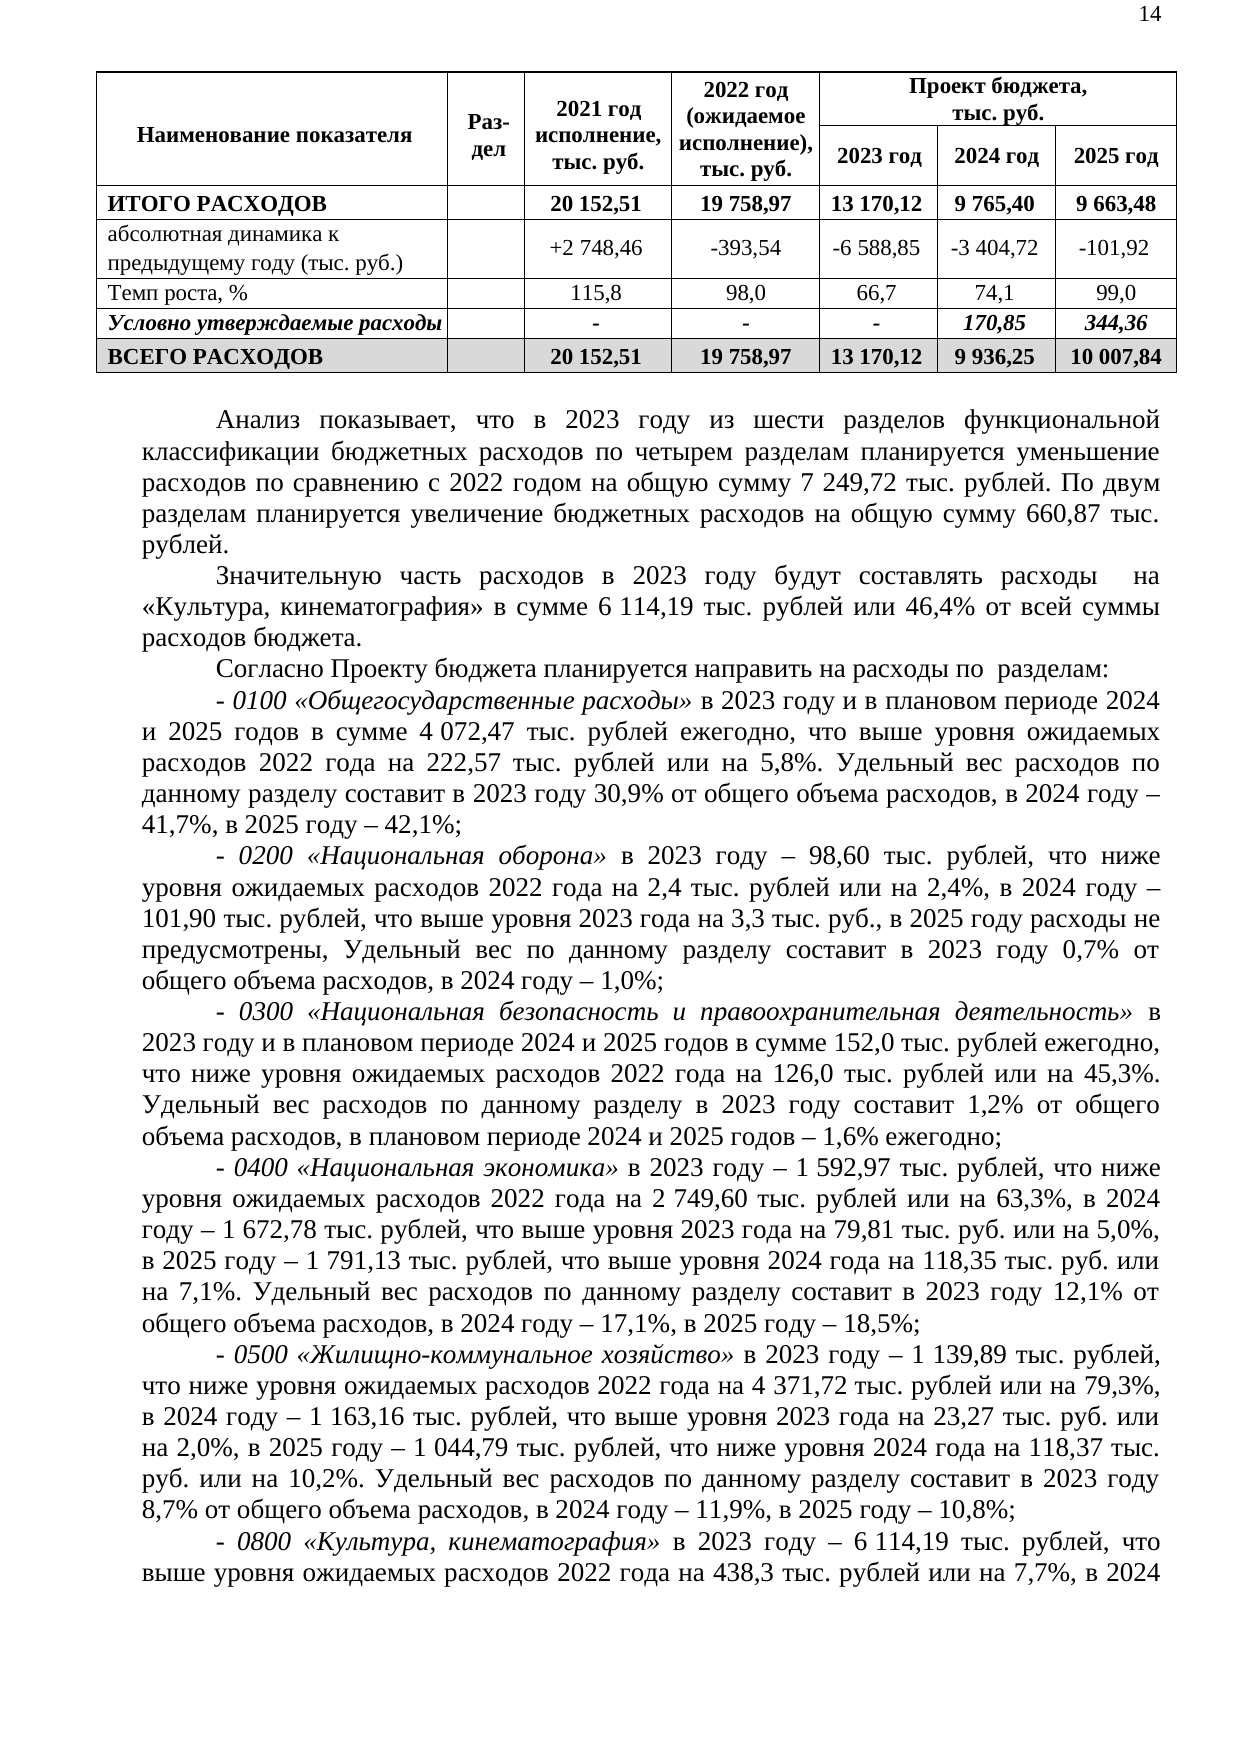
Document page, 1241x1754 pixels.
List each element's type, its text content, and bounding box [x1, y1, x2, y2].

table_cell 170,85 [938, 309, 1055, 338]
text Значительную часть расходов в 2023 году будут составлять расходы на «Культура, кинематография» в сумме 6 114,19 тыс. рублей или 46,4% от всей суммы расходов бюджета. [142, 559, 1161, 653]
table_cell 98,0 [672, 279, 819, 308]
table_cell 13 170,12 [820, 339, 937, 372]
table_cell [448, 309, 524, 338]
table_cell ВСЕГО РАСХОДОВ [97, 339, 447, 372]
table_header 2021 год исполнение, тыс. руб. [525, 73, 671, 185]
text - 0400 «Национальная экономика» в 2023 году – 1 592,97 тыс. рублей, что ниже уровня ожидаемых расходов 2022 года на 2 749,60 тыс. рублей или на 63,3%, в 2024 году – 1 672,78 тыс. рублей, что выше уровня 2023 года на 79,81 тыс. руб. или на 5,0%, в 2025 году – 1 791,13 тыс. рублей, что выше уровня 2024 года на 118,35 тыс. руб. или на 7,1%. Удельный вес расходов по данному разделу составит в 2023 году 12,1% от общего объема расходов, в 2024 году – 17,1%, в 2025 году – 18,5%; [142, 1151, 1161, 1338]
text Согласно Проекту бюджета планируется направить на расходы по разделам: [142, 653, 1161, 684]
table_cell 99,0 [1056, 279, 1176, 308]
table_cell - [820, 309, 937, 338]
text - 0100 «Общегосударственные расходы» в 2023 году и в плановом периоде 2024 и 2025 годов в сумме 4 072,47 тыс. рублей ежегодно, что выше уровня ожидаемых расходов 2022 года на 222,57 тыс. рублей или на 5,8%. Удельный вес расходов по данному разделу составит в 2023 году 30,9% от общего объема расходов, в 2024 году – 41,7%, в 2025 году – 42,1%; [142, 684, 1161, 839]
table_cell +2 748,46 [525, 220, 671, 278]
table_cell -101,92 [1056, 220, 1176, 278]
table_cell 66,7 [820, 279, 937, 308]
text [142, 1525, 1161, 1587]
table_header 2022 год (ожидаемое исполнение), тыс. руб. [672, 73, 819, 185]
table_cell -6 588,85 [820, 220, 937, 278]
table_cell [448, 279, 524, 308]
table_cell 344,36 [1056, 309, 1176, 338]
table_cell 2023 год [820, 126, 937, 185]
table_cell -3 404,72 [938, 220, 1055, 278]
table_cell 19 758,97 [672, 339, 819, 372]
table_cell 20 152,51 [525, 186, 671, 219]
text - 0300 «Национальная безопасность и правоохранительная деятельность» в 2023 году и в плановом периоде 2024 и 2025 годов в сумме 152,0 тыс. рублей ежегодно, что ниже уровня ожидаемых расходов 2022 года на 126,0 тыс. рублей или на 45,3%. Удельный вес расходов по данному разделу в 2023 году составит 1,2% от общего объема расходов, в плановом периоде 2024 и 2025 годов – 1,6% ежегодно; [142, 995, 1161, 1151]
table_cell 13 170,12 [820, 186, 937, 219]
table_cell [448, 186, 524, 219]
table_header Раз-дел [448, 73, 524, 185]
table_header Проект бюджета, тыс. руб. [820, 73, 1176, 125]
table_cell - [525, 309, 671, 338]
table_cell Условно утверждаемые расходы [97, 309, 447, 338]
table_cell ИТОГО РАСХОДОВ [97, 186, 447, 219]
text Анализ показывает, что в 2023 году из шести разделов функциональной классификации бюджетных расходов по четырем разделам планируется уменьшение расходов по сравнению с 2022 годом на общую сумму 7 249,72 тыс. рублей. По двум разделам планируется увеличение бюджетных расходов на общую сумму 660,87 тыс. рублей. [142, 403, 1161, 559]
table_cell Темп роста, % [97, 279, 447, 308]
table_cell 9 663,48 [1056, 186, 1176, 219]
table_cell 9 936,25 [938, 339, 1055, 372]
table_cell 115,8 [525, 279, 671, 308]
table_cell 19 758,97 [672, 186, 819, 219]
table_header Наименование показателя [97, 73, 447, 185]
table_cell 2024 год [938, 126, 1055, 185]
table_cell абсолютная динамика к предыдущему году (тыс. руб.) [97, 220, 447, 278]
text - 0200 «Национальная оборона» в 2023 году – 98,60 тыс. рублей, что ниже уровня ожидаемых расходов 2022 года на 2,4 тыс. рублей или на 2,4%, в 2024 году – 101,90 тыс. рублей, что выше уровня 2023 года на 3,3 тыс. руб., в 2025 году расходы не предусмотрены, Удельный вес по данному разделу составит в 2023 году 0,7% от общего объема расходов, в 2024 году – 1,0%; [142, 839, 1161, 995]
table_cell 20 152,51 [525, 339, 671, 372]
table_cell [448, 339, 524, 372]
table_cell [448, 220, 524, 278]
table_cell 9 765,40 [938, 186, 1055, 219]
table_cell 10 007,84 [1056, 339, 1176, 372]
table_cell 2025 год [1056, 126, 1176, 185]
table_cell 74,1 [938, 279, 1055, 308]
table_cell -393,54 [672, 220, 819, 278]
text - 0500 «Жилищно-коммунальное хозяйство» в 2023 году – 1 139,89 тыс. рублей, что ниже уровня ожидаемых расходов 2022 года на 4 371,72 тыс. рублей или на 79,3%, в 2024 году – 1 163,16 тыс. рублей, что выше уровня 2023 года на 23,27 тыс. руб. или на 2,0%, в 2025 году – 1 044,79 тыс. рублей, что ниже уровня 2024 года на 118,37 тыс. руб. или на 10,2%. Удельный вес расходов по данному разделу составит в 2023 году 8,7% от общего объема расходов, в 2024 году – 11,9%, в 2025 году – 10,8%; [142, 1338, 1161, 1525]
table_cell - [672, 309, 819, 338]
